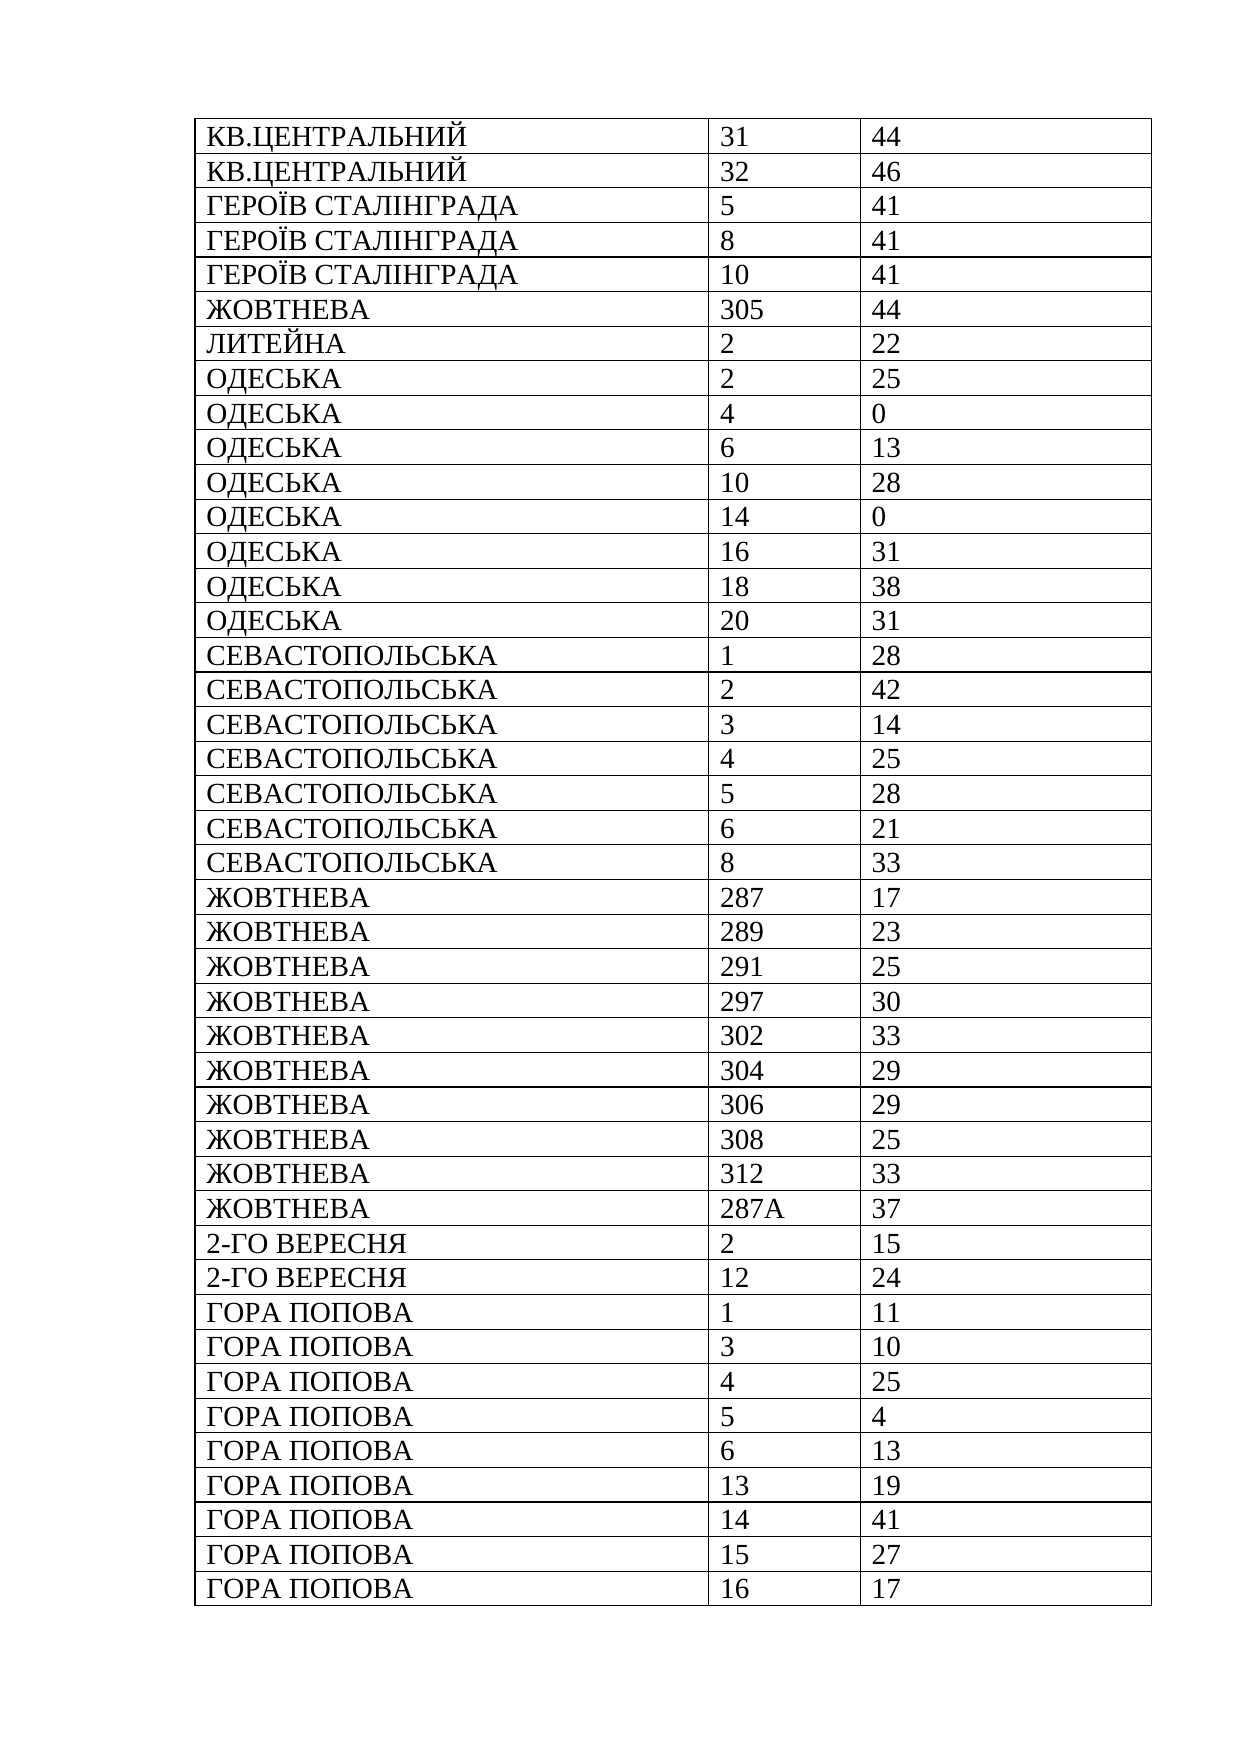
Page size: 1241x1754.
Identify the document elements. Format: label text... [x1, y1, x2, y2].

table_cell ГЕРОЇВ СТАЛIНГРАДА [196, 223, 708, 256]
table_cell 4 [861, 1399, 1151, 1432]
table_cell 10 [709, 258, 860, 291]
table_cell 25 [861, 1122, 1151, 1156]
table_cell 5 [709, 1399, 860, 1432]
table_cell 41 [861, 1503, 1151, 1536]
table_cell 37 [861, 1191, 1151, 1225]
table_cell 2 [709, 327, 860, 360]
table_cell 8 [709, 845, 860, 879]
table_cell 25 [861, 361, 1151, 395]
table_cell 302 [709, 1018, 860, 1052]
table_cell ЖОВТНЕВА [196, 915, 708, 948]
table_cell СЕВАСТОПОЛЬСЬКА [196, 673, 708, 706]
table_cell 306 [709, 1088, 860, 1121]
table_cell 3 [709, 707, 860, 741]
table_cell 21 [861, 811, 1151, 844]
table_cell ГЕРОЇВ СТАЛIНГРАДА [196, 188, 708, 222]
table_cell 6 [709, 811, 860, 844]
table_cell 32 [709, 154, 860, 187]
table_cell ОДЕСЬКА [196, 396, 708, 429]
table_cell КВ.ЦЕНТРАЛЬНИЙ [196, 119, 708, 153]
table_cell ГОРА ПОПОВА [196, 1399, 708, 1432]
table_cell ЛИТЕЙНА [196, 327, 708, 360]
table_cell 0 [861, 396, 1151, 429]
table_cell 11 [861, 1295, 1151, 1328]
table_cell 46 [861, 154, 1151, 187]
table_cell 13 [861, 430, 1151, 464]
table_cell 1 [709, 1295, 860, 1328]
table_cell 38 [861, 569, 1151, 602]
table_cell 14 [709, 1503, 860, 1536]
table_cell ЖОВТНЕВА [196, 1088, 708, 1121]
table_cell 5 [709, 188, 860, 222]
table_cell 2 [709, 361, 860, 395]
table_cell 297 [709, 984, 860, 1017]
table_cell ГОРА ПОПОВА [196, 1433, 708, 1467]
table_cell 28 [861, 776, 1151, 810]
table_cell 25 [861, 1364, 1151, 1398]
table_cell СЕВАСТОПОЛЬСЬКА [196, 742, 708, 775]
table_cell ГОРА ПОПОВА [196, 1364, 708, 1398]
table_cell 287А [709, 1191, 860, 1225]
table_cell ЖОВТНЕВА [196, 1122, 708, 1156]
table_cell 2-ГО ВЕРЕСНЯ [196, 1226, 708, 1259]
table_cell 25 [861, 949, 1151, 983]
table_cell 6 [709, 430, 860, 464]
table_cell 5 [709, 776, 860, 810]
table_cell 15 [709, 1537, 860, 1571]
table_cell 19 [861, 1468, 1151, 1501]
table_cell 289 [709, 915, 860, 948]
table_cell ГОРА ПОПОВА [196, 1468, 708, 1501]
table_cell 305 [709, 292, 860, 326]
table_cell КВ.ЦЕНТРАЛЬНИЙ [196, 154, 708, 187]
table_cell 29 [861, 1053, 1151, 1086]
table_cell 33 [861, 1157, 1151, 1190]
table_cell 13 [709, 1468, 860, 1501]
table_cell 13 [861, 1433, 1151, 1467]
table_cell 2 [709, 673, 860, 706]
table_cell 15 [861, 1226, 1151, 1259]
table_cell ЖОВТНЕВА [196, 984, 708, 1017]
table_cell 23 [861, 915, 1151, 948]
table_cell ОДЕСЬКА [196, 603, 708, 637]
table_cell 291 [709, 949, 860, 983]
table_cell 4 [709, 396, 860, 429]
table_cell 31 [861, 534, 1151, 568]
table_cell 42 [861, 673, 1151, 706]
table_cell ГЕРОЇВ СТАЛIНГРАДА [196, 258, 708, 291]
table_cell 17 [861, 1572, 1151, 1605]
table_cell 41 [861, 258, 1151, 291]
table_cell 18 [709, 569, 860, 602]
table_cell 14 [709, 500, 860, 533]
table_cell 25 [861, 742, 1151, 775]
table_cell 31 [709, 119, 860, 153]
table_cell ГОРА ПОПОВА [196, 1295, 708, 1328]
table_cell 304 [709, 1053, 860, 1086]
table_cell ГОРА ПОПОВА [196, 1330, 708, 1363]
table_cell ЖОВТНЕВА [196, 880, 708, 913]
table_cell 44 [861, 292, 1151, 326]
table_cell 27 [861, 1537, 1151, 1571]
table_cell ГОРА ПОПОВА [196, 1537, 708, 1571]
table_cell СЕВАСТОПОЛЬСЬКА [196, 845, 708, 879]
table_cell СЕВАСТОПОЛЬСЬКА [196, 707, 708, 741]
table_cell 2-ГО ВЕРЕСНЯ [196, 1260, 708, 1294]
table_cell ОДЕСЬКА [196, 430, 708, 464]
table_cell ЖОВТНЕВА [196, 1053, 708, 1086]
table_cell 287 [709, 880, 860, 913]
table_cell ГОРА ПОПОВА [196, 1503, 708, 1536]
table_cell 28 [861, 638, 1151, 671]
table_cell 41 [861, 188, 1151, 222]
table_cell ЖОВТНЕВА [196, 292, 708, 326]
table_cell ОДЕСЬКА [196, 465, 708, 498]
table_cell 33 [861, 1018, 1151, 1052]
table_cell ГОРА ПОПОВА [196, 1572, 708, 1605]
table_cell 4 [709, 742, 860, 775]
table_cell 16 [709, 1572, 860, 1605]
table_cell 20 [709, 603, 860, 637]
table_cell 8 [709, 223, 860, 256]
table_cell ОДЕСЬКА [196, 569, 708, 602]
table_cell 29 [861, 1088, 1151, 1121]
table_cell ЖОВТНЕВА [196, 1191, 708, 1225]
table_cell ОДЕСЬКА [196, 500, 708, 533]
table_cell 12 [709, 1260, 860, 1294]
table_cell СЕВАСТОПОЛЬСЬКА [196, 776, 708, 810]
table_cell ЖОВТНЕВА [196, 949, 708, 983]
table_cell 1 [709, 638, 860, 671]
table_cell 10 [709, 465, 860, 498]
table_cell 28 [861, 465, 1151, 498]
table_cell 2 [709, 1226, 860, 1259]
table_cell 16 [709, 534, 860, 568]
table_cell ЖОВТНЕВА [196, 1018, 708, 1052]
table_cell 41 [861, 223, 1151, 256]
table_cell 3 [709, 1330, 860, 1363]
table_cell 4 [709, 1364, 860, 1398]
table_cell 10 [861, 1330, 1151, 1363]
table_cell 312 [709, 1157, 860, 1190]
table_cell 6 [709, 1433, 860, 1467]
table_cell 44 [861, 119, 1151, 153]
table_cell 14 [861, 707, 1151, 741]
table_cell ЖОВТНЕВА [196, 1157, 708, 1190]
table_cell 24 [861, 1260, 1151, 1294]
table_cell 0 [861, 500, 1151, 533]
table_cell 308 [709, 1122, 860, 1156]
table_cell СЕВАСТОПОЛЬСЬКА [196, 638, 708, 671]
table_cell ОДЕСЬКА [196, 534, 708, 568]
table_cell 22 [861, 327, 1151, 360]
table_cell 33 [861, 845, 1151, 879]
table_cell 31 [861, 603, 1151, 637]
table_cell 30 [861, 984, 1151, 1017]
table_cell 17 [861, 880, 1151, 913]
table_cell ОДЕСЬКА [196, 361, 708, 395]
table_cell СЕВАСТОПОЛЬСЬКА [196, 811, 708, 844]
